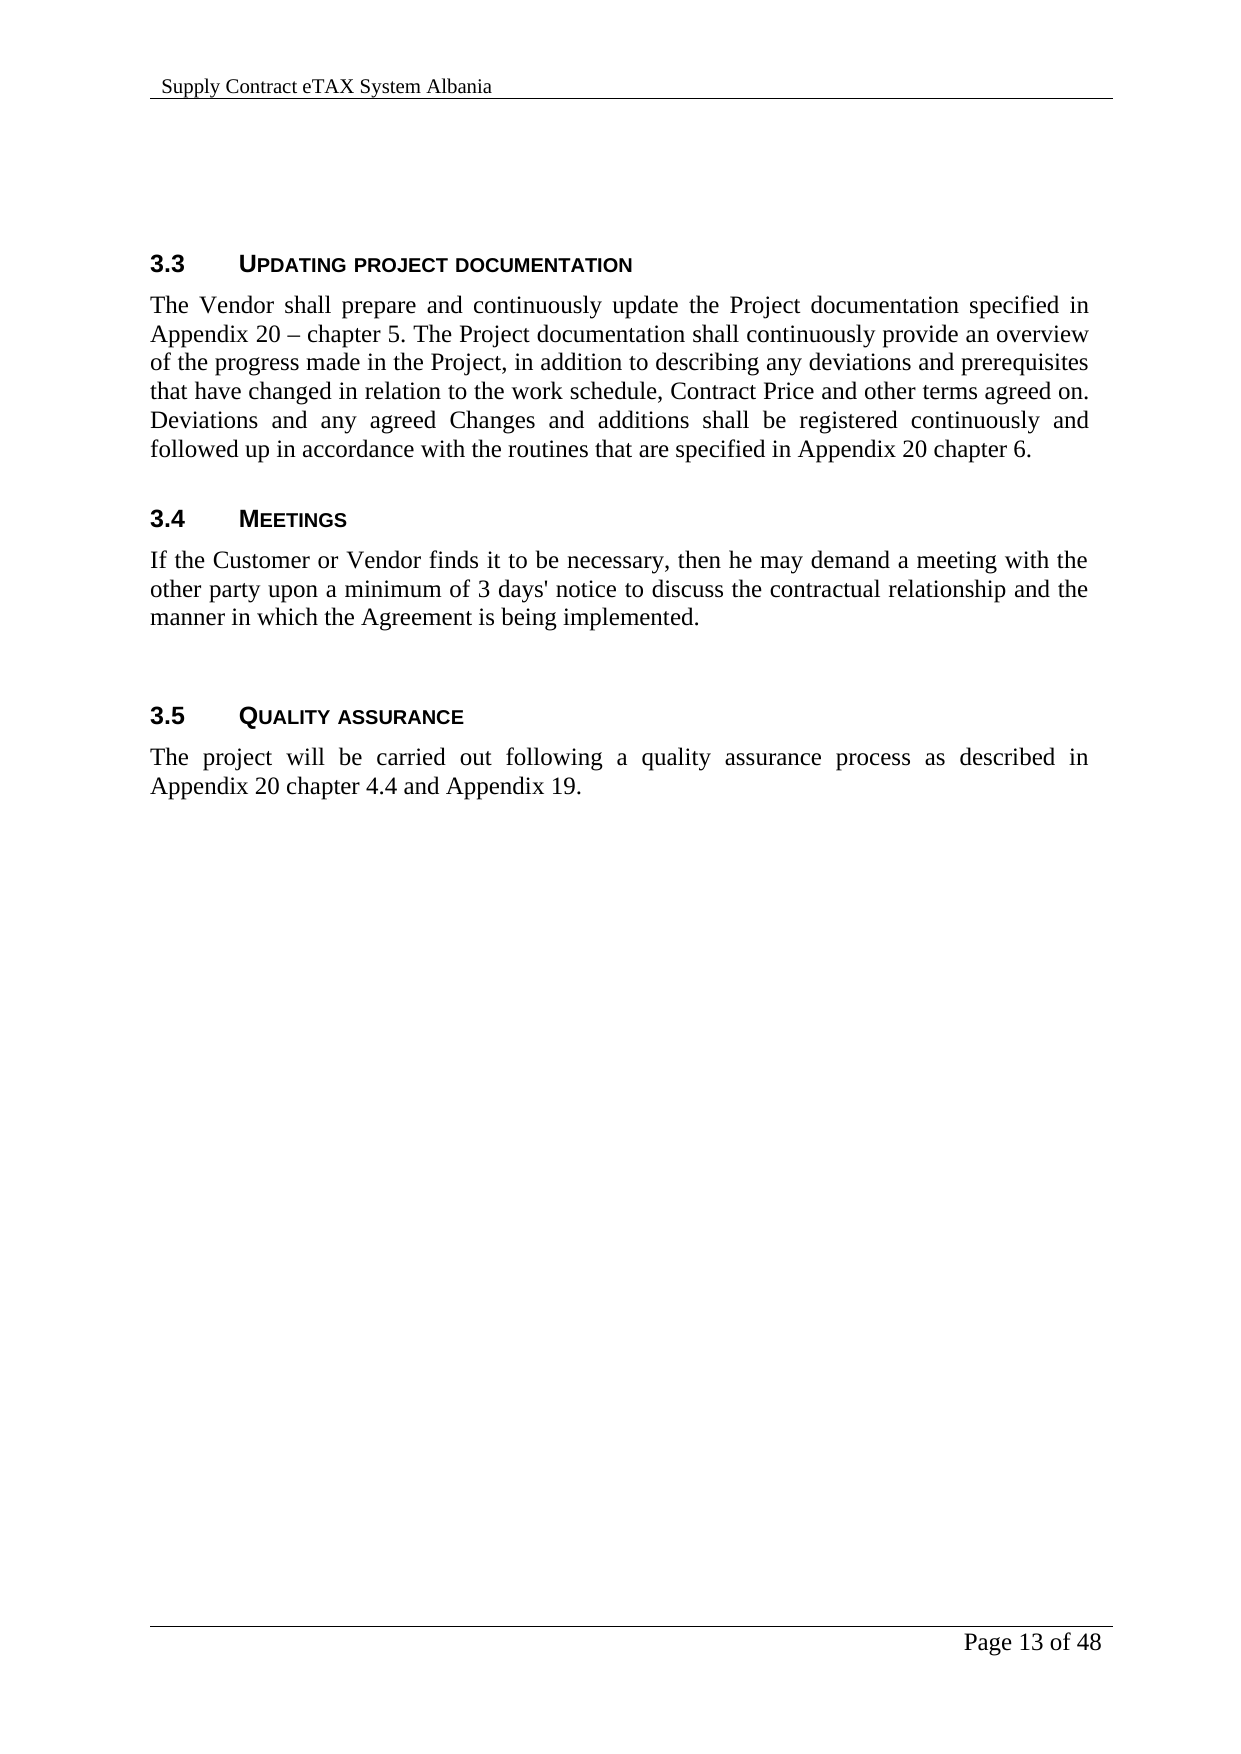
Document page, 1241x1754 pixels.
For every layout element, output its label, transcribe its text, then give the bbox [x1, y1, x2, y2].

text The Vendor shall prepare and continuously update the Project documentation specified in Appendix 20 – chapter 5. The Project documentation shall continuously provide an overview of the progress made in the Project, in addition to describing any deviations and prerequisites that have changed in relation to the work schedule, Contract Price and other terms agreed on. Deviations and any agreed Changes and additions shall be registered continuously and followed up in accordance with the routines that are specified in Appendix 20 chapter 6. [150, 290, 1090, 462]
subtitle Meetings [150, 504, 1090, 532]
subtitle Updating project documentation [150, 249, 1090, 277]
text The project will be carried out following a quality assurance process as described in Appendix 20 chapter 4.4 and Appendix 19. [150, 742, 1090, 800]
text If the Customer or Vendor finds it to be necessary, then he may demand a meeting with the other party upon a minimum of 3 days' notice to discuss the contractual relationship and the manner in which the Agreement is being implemented. [150, 545, 1090, 631]
subtitle Quality assurance [150, 701, 1090, 730]
